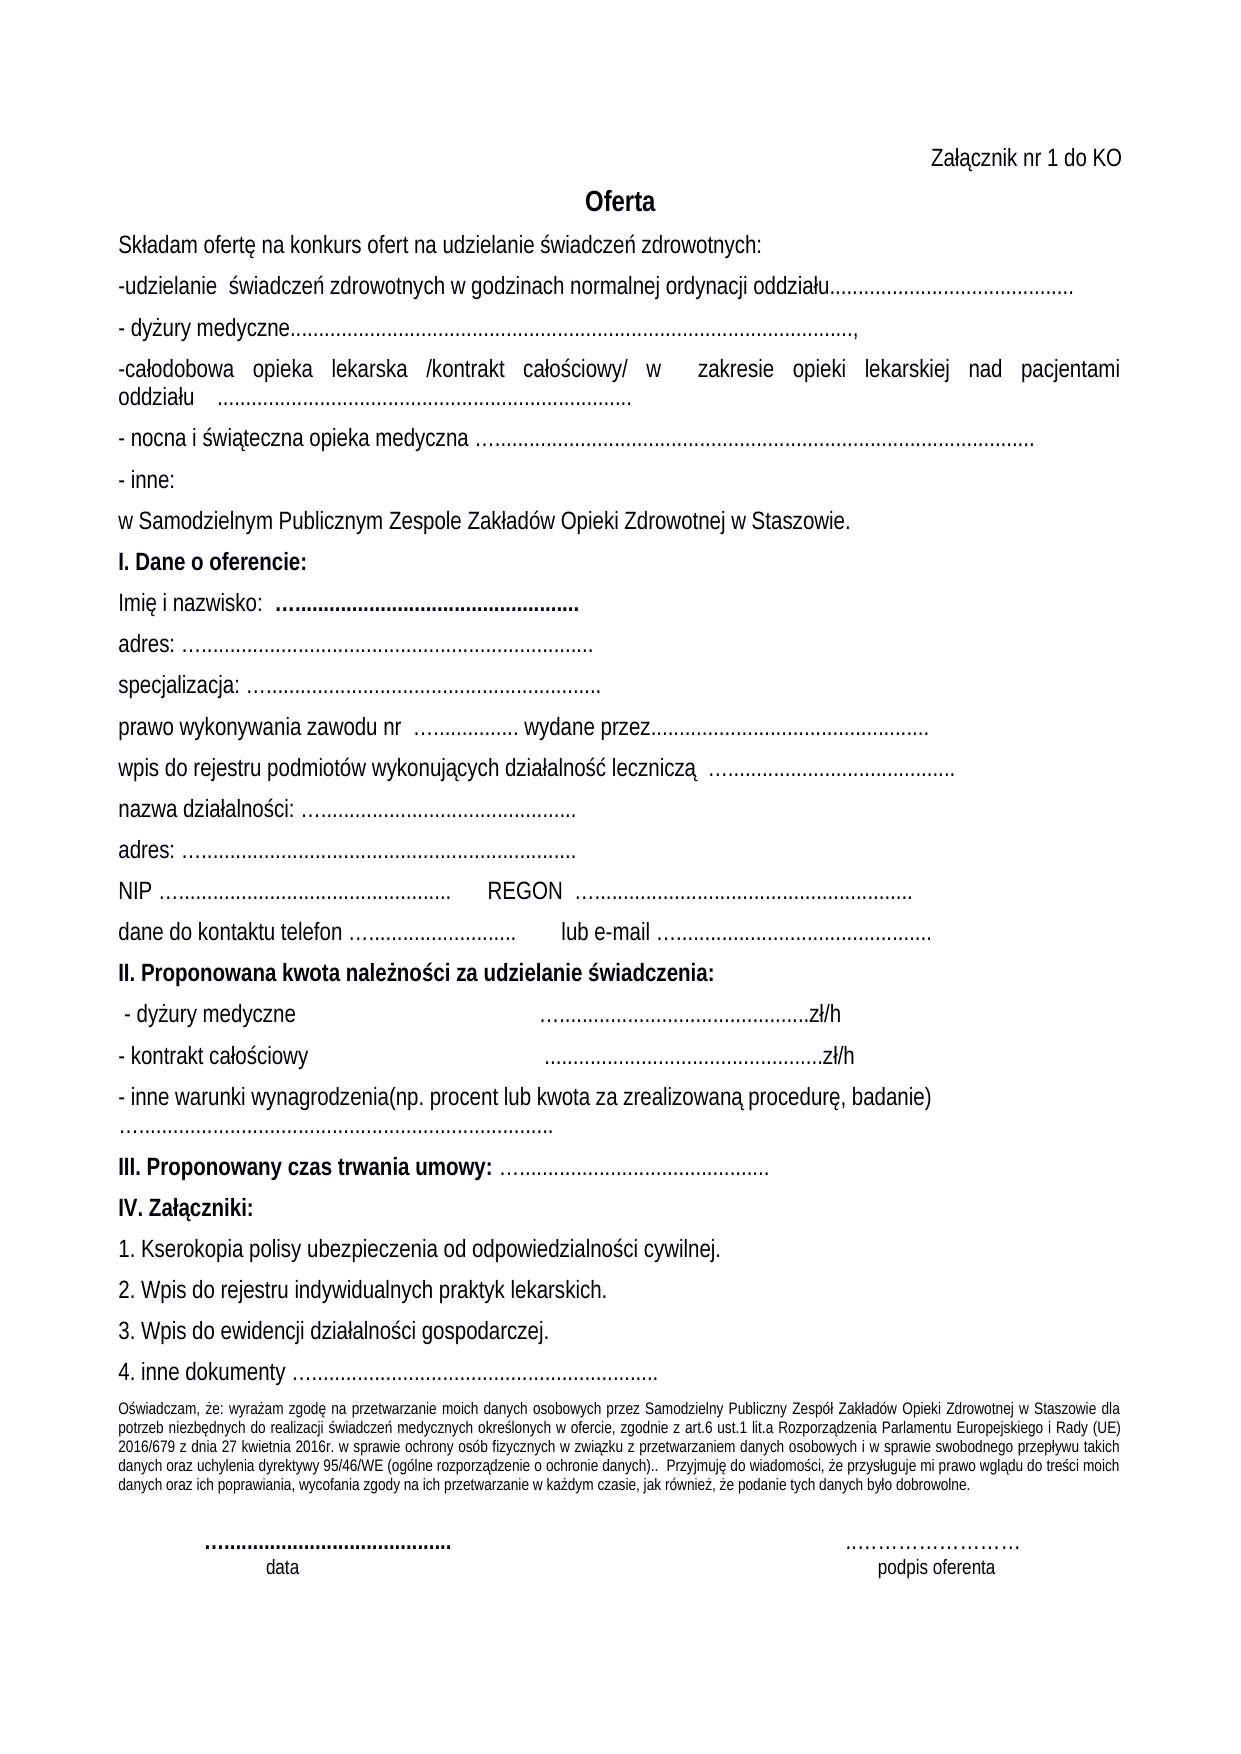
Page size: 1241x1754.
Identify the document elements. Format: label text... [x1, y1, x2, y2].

text …........................................ ..…………………… [118, 1526, 1122, 1554]
text - inne: [118, 464, 1122, 493]
text -całodobowa opieka lekarska /kontrakt całościowy/ w zakresie opieki lekarskiej nad pacjentami oddziału ......................................................................... [118, 354, 1122, 411]
text dane do kontaktu telefon ….......................... lub e-mail …............................................. [118, 917, 1122, 946]
text I. Dane o oferencie: [118, 547, 1122, 576]
text adres: ….................................................................. [118, 835, 1122, 863]
text wpis do rejestru podmiotów wykonujących działalność leczniczą …........................................ [118, 753, 1122, 781]
text -udzielanie świadczeń zdrowotnych w godzinach normalnej ordynacji oddziału........................................... [118, 271, 1122, 300]
text - inne warunki wynagrodzenia(np. procent lub kwota za zrealizowaną procedurę, badanie) …......................................................................... [118, 1082, 1122, 1139]
text nazwa działalności: …............................................. [118, 794, 1122, 822]
text - nocna i świąteczna opieka medyczna …............................................................................................... [118, 423, 1122, 452]
text Imię i nazwisko: ….................................................. [118, 588, 1122, 617]
text adres: …..................................................................... [118, 629, 1122, 658]
text - dyżury medyczne..................................................................................................., [118, 312, 1122, 341]
text IV. Załączniki: [118, 1193, 1122, 1221]
text - dyżury medyczne …............................................zł/h [118, 999, 1122, 1028]
text 4. inne dokumenty …............................................................. [118, 1357, 1122, 1386]
text NIP …................................................ REGON …........................................................ [118, 876, 1122, 905]
text II. Proponowana kwota należności za udzielanie świadczenia: [118, 958, 1122, 987]
text Składam ofertę na konkurs ofert na udzielanie świadczeń zdrowotnych: [118, 230, 1122, 259]
text III. Proponowany czas trwania umowy: …............................................ [118, 1152, 1122, 1180]
text specjalizacja: …........................................................... [118, 670, 1122, 699]
text - kontrakt całościowy .................................................zł/h [118, 1041, 1122, 1069]
text data podpis oferenta [192, 1554, 1122, 1607]
text 1. Kserokopia polisy ubezpieczenia od odpowiedzialności cywilnej. [118, 1234, 1122, 1262]
text w Samodzielnym Publicznym Zespole Zakładów Opieki Zdrowotnej w Staszowie. [118, 506, 1122, 534]
text Oświadczam, że: wyrażam zgodę na przetwarzanie moich danych osobowych przez Samodzielny Publiczny Zespół Zakładów Opieki Zdrowotnej w Staszowie dla potrzeb niezbędnych do realizacji świadczeń medycznych określonych w ofercie, zgodnie z art.6 ust.1 lit.a Rozporządzenia Parlamentu Europejskiego i Rady (UE) 2016/679 z dnia 27 kwietnia 2016r. w sprawie ochrony osób fizycznych w związku z przetwarzaniem danych osobowych i w sprawie swobodnego przepływu takich danych oraz uchylenia dyrektywy 95/46/WE (ogólne rozporządzenie o ochronie danych).. Przyjmuję do wiadomości, że przysługuje mi prawo wglądu do treści moich danych oraz ich poprawiania, wycofania zgody na ich przetwarzanie w każdym czasie, jak również, że podanie tych danych było dobrowolne. [118, 1398, 1122, 1494]
subtitle Załącznik nr 1 do KO [118, 143, 1122, 172]
text Oferta [118, 184, 1122, 218]
text 2. Wpis do rejestru indywidualnych praktyk lekarskich. [118, 1275, 1122, 1304]
text 3. Wpis do ewidencji działalności gospodarczej. [118, 1316, 1122, 1345]
text prawo wykonywania zawodu nr …............... wydane przez................................................. [118, 711, 1122, 740]
